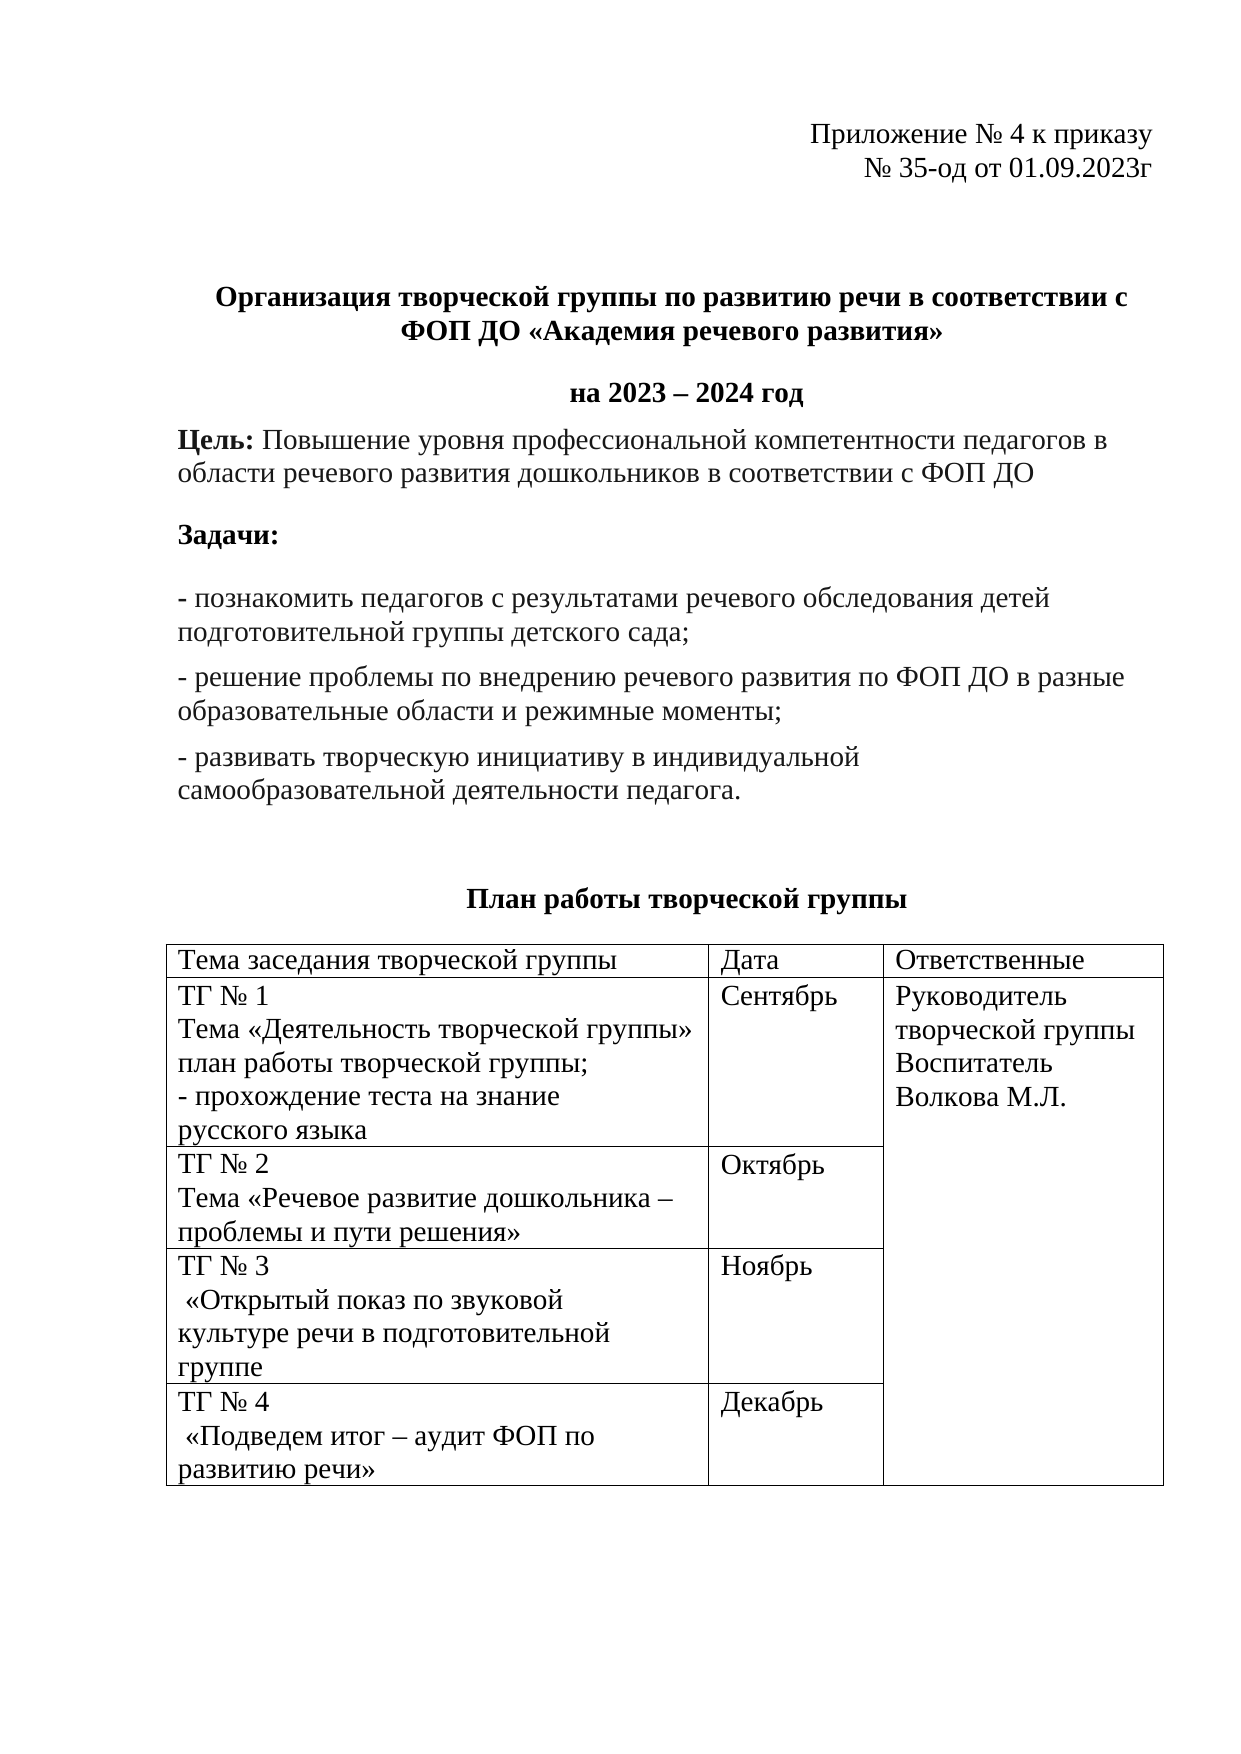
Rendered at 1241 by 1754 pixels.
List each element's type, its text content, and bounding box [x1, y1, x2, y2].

text - познакомить педагогов с результатами речевого обследования детей подготовительной группы детского сада; [177, 581, 1052, 648]
table_cell Декабрь [709, 1384, 883, 1485]
table_cell Руководитель творческой группы Воспитатель Волкова М.Л. [884, 978, 1163, 1485]
subtitle Задачи: [177, 518, 1228, 551]
subtitle План работы творческой группы [466, 881, 1228, 914]
table_header Дата [709, 945, 883, 977]
table_cell Ноябрь [709, 1249, 883, 1383]
text на 2023 – 2024 год [569, 376, 1228, 409]
table_cell ТГ № 4 «Подведем итог – аудит ФОП по развитию речи» [167, 1384, 708, 1485]
text № 35-од от 01.09.2023г [17, 150, 1152, 183]
list решение проблемы по внедрению речевого развития по ФОП ДО в разные образовательные области и режимные моменты; [177, 659, 1125, 727]
table_cell ТГ № 2 Тема «Речевое развитие дошкольника – проблемы и пути решения» [167, 1147, 708, 1248]
table_cell Сентябрь [709, 978, 883, 1146]
text Цель: Повышение уровня профессиональной компетентности педагогов в области речевого развития дошкольников в соответствии с ФОП ДО [177, 422, 1153, 489]
table_header Ответственные [884, 945, 1163, 977]
table_header Тема заседания творческой группы [167, 945, 708, 977]
text Приложение № 4 к приказу [17, 116, 1152, 149]
subtitle Организация творческой группы по развитию речи в соответствии с ФОП ДО «Академия речевого развития» [215, 279, 1130, 347]
table_cell ТГ № 1 Тема «Деятельность творческой группы» план работы творческой группы; прохождение теста на знание русского языка [167, 978, 708, 1146]
table_cell ТГ № 3 «Открытый показ по звуковой культуре речи в подготовительной группе [167, 1249, 708, 1383]
table_cell Октябрь [709, 1147, 883, 1248]
list развивать творческую инициативу в индивидуальной самообразовательной деятельности педагога. [177, 739, 1135, 806]
